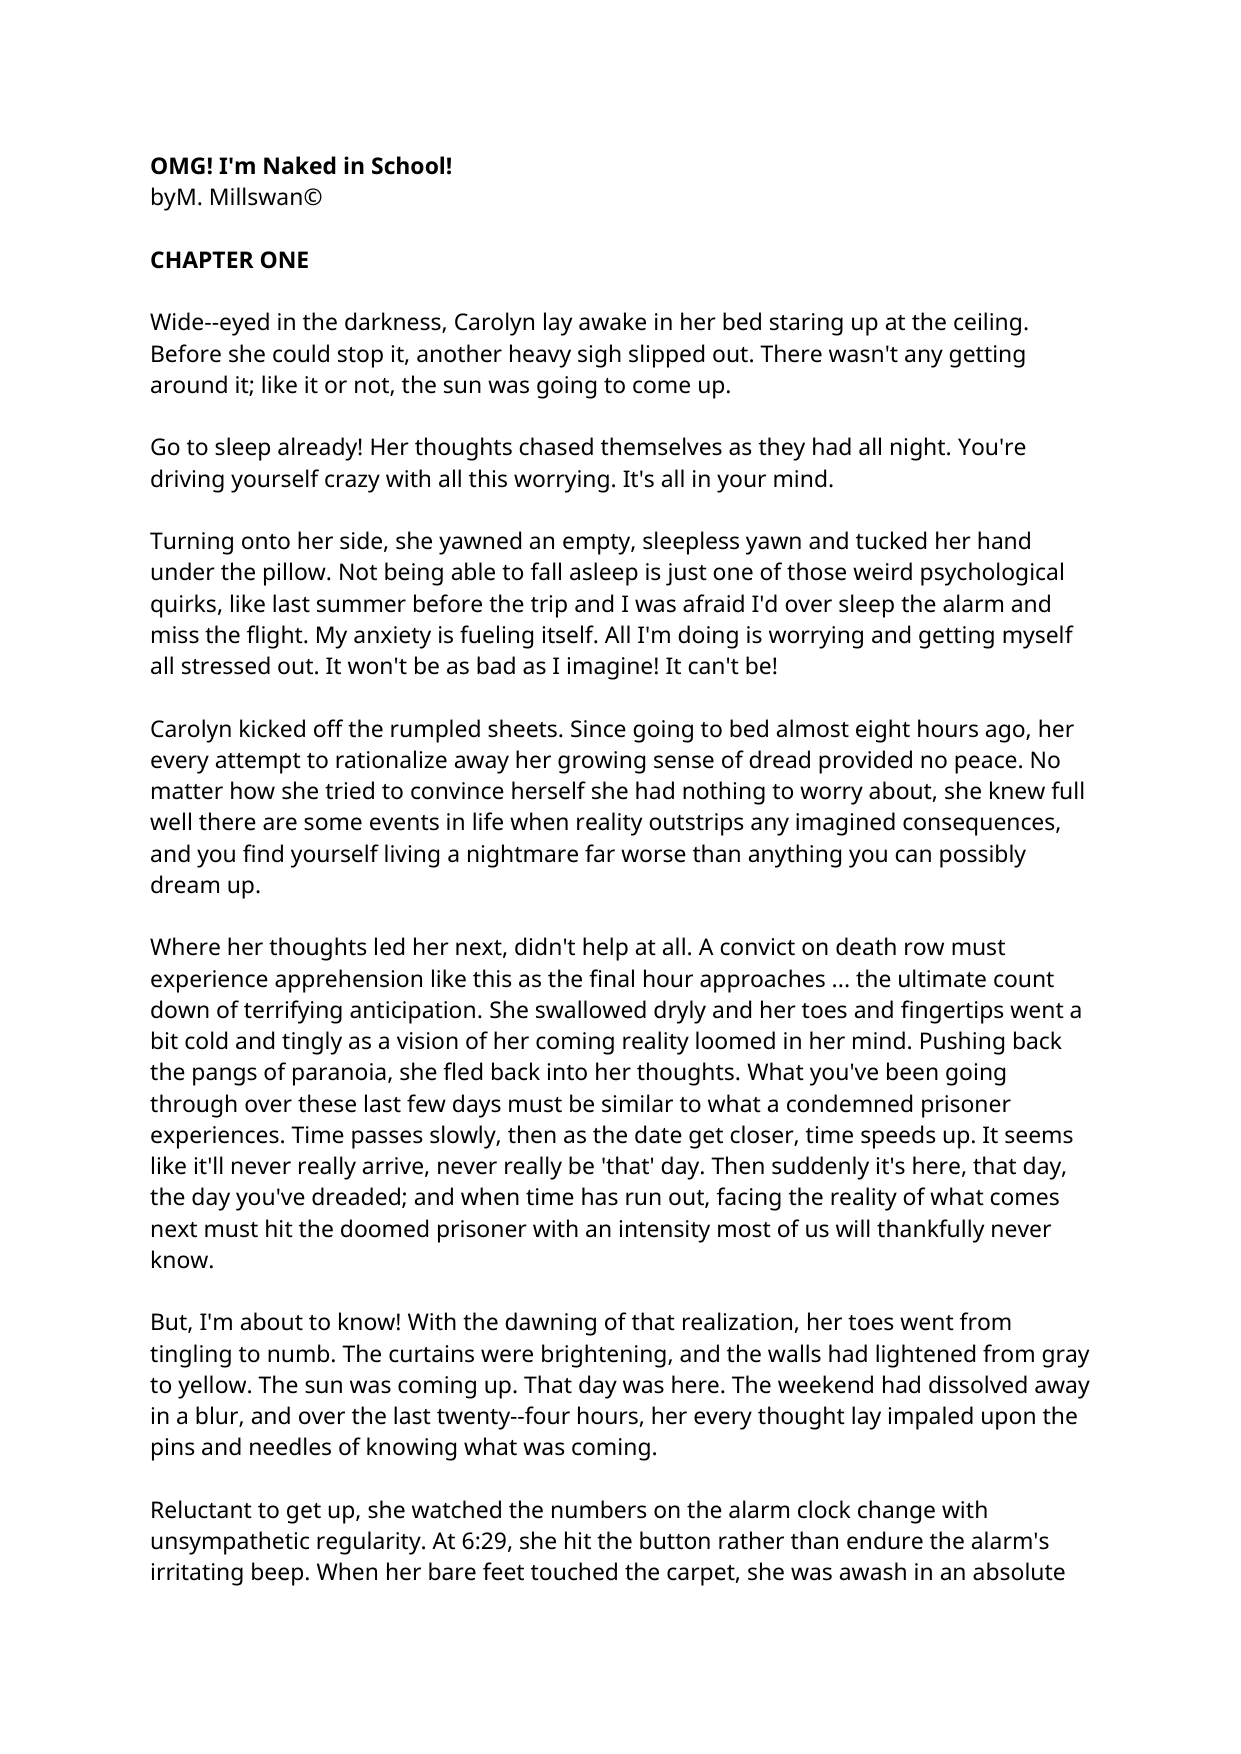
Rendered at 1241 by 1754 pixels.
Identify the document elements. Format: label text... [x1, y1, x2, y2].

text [150, 244, 1090, 1587]
text OMG! I'm Naked in School! [150, 150, 1090, 181]
text byM. Millswan© [150, 181, 1090, 212]
